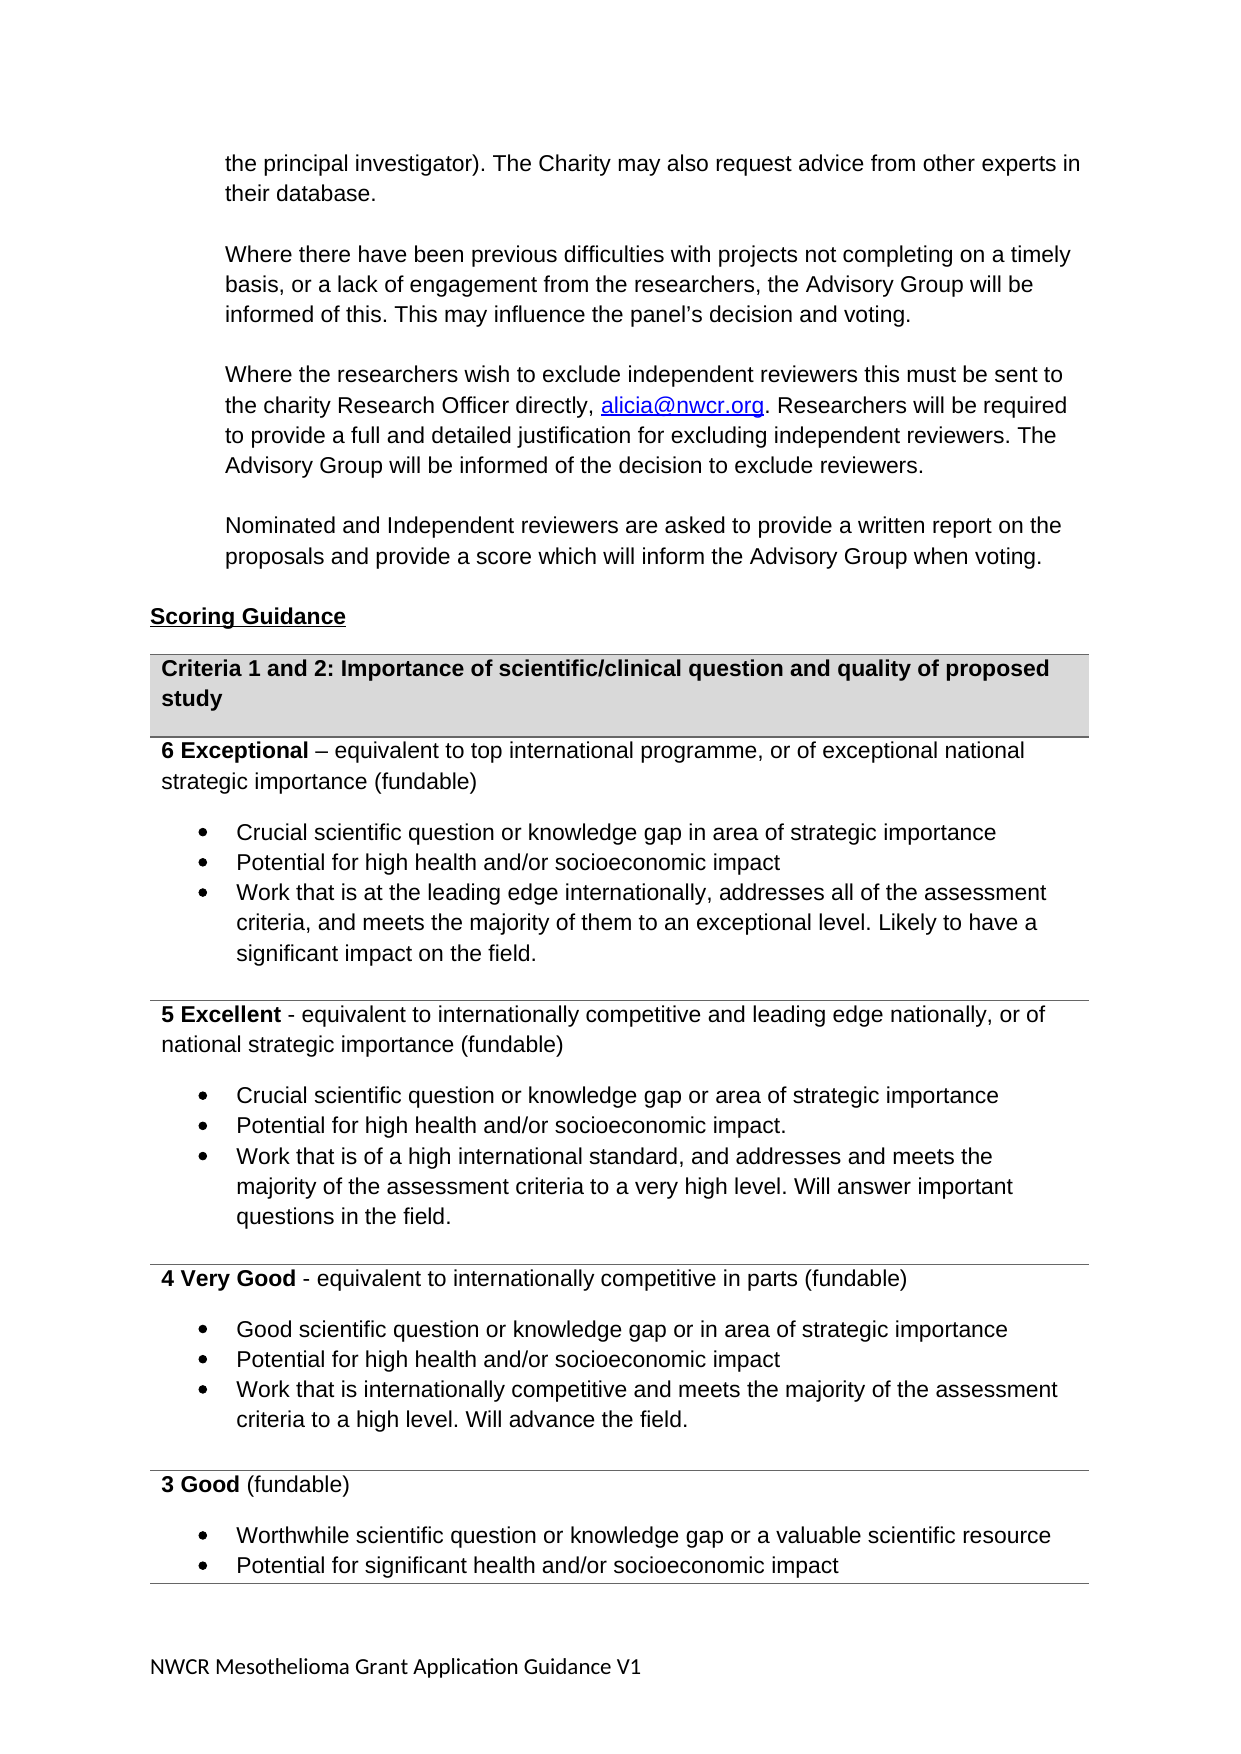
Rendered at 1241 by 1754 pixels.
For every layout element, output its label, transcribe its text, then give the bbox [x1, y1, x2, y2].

text Scoring Guidance [150, 603, 1090, 629]
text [225, 150, 1090, 207]
table_header Criteria 1 and 2: Importance of scientific/clinical question and quality of proposed study [150, 655, 1089, 736]
table_cell 4 Very Good - equivalent to internationally competitive in parts (fundable) Good scientific question or knowledge gap or in area of strategic importance Potential for high health and/or socioeconomic impact Work that is internationally competitive and meets the majority of the assessment criteria to a high level. Will advance the field. [150, 1265, 1089, 1470]
text Where there have been previous difficulties with projects not completing on a timely basis, or a lack of engagement from the researchers, the Advisory Group will be informed of this. This may influence the panel’s decision and voting. [225, 241, 1090, 327]
text Where the researchers wish to exclude independent reviewers this must be sent to the charity Research Officer directly, alicia@nwcr.org. Researchers will be required to provide a full and detailed justification for excluding independent reviewers. The Advisory Group will be informed of the decision to exclude reviewers. [225, 361, 1090, 478]
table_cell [150, 1471, 1089, 1583]
table_cell 6 Exceptional – equivalent to top international programme, or of exceptional national strategic importance (fundable) Crucial scientific question or knowledge gap in area of strategic importance Potential for high health and/or socioeconomic impact Work that is at the leading edge internationally, addresses all of the assessment criteria, and meets the majority of them to an exceptional level. Likely to have a significant impact on the field. [150, 738, 1089, 1000]
table_cell 5 Excellent - equivalent to internationally competitive and leading edge nationally, or of national strategic importance (fundable) Crucial scientific question or knowledge gap or area of strategic importance Potential for high health and/or socioeconomic impact. Work that is of a high international standard, and addresses and meets the majority of the assessment criteria to a very high level. Will answer important questions in the field. [150, 1001, 1089, 1263]
text Nominated and Independent reviewers are asked to provide a written report on the proposals and provide a score which will inform the Advisory Group when voting. [225, 512, 1090, 569]
